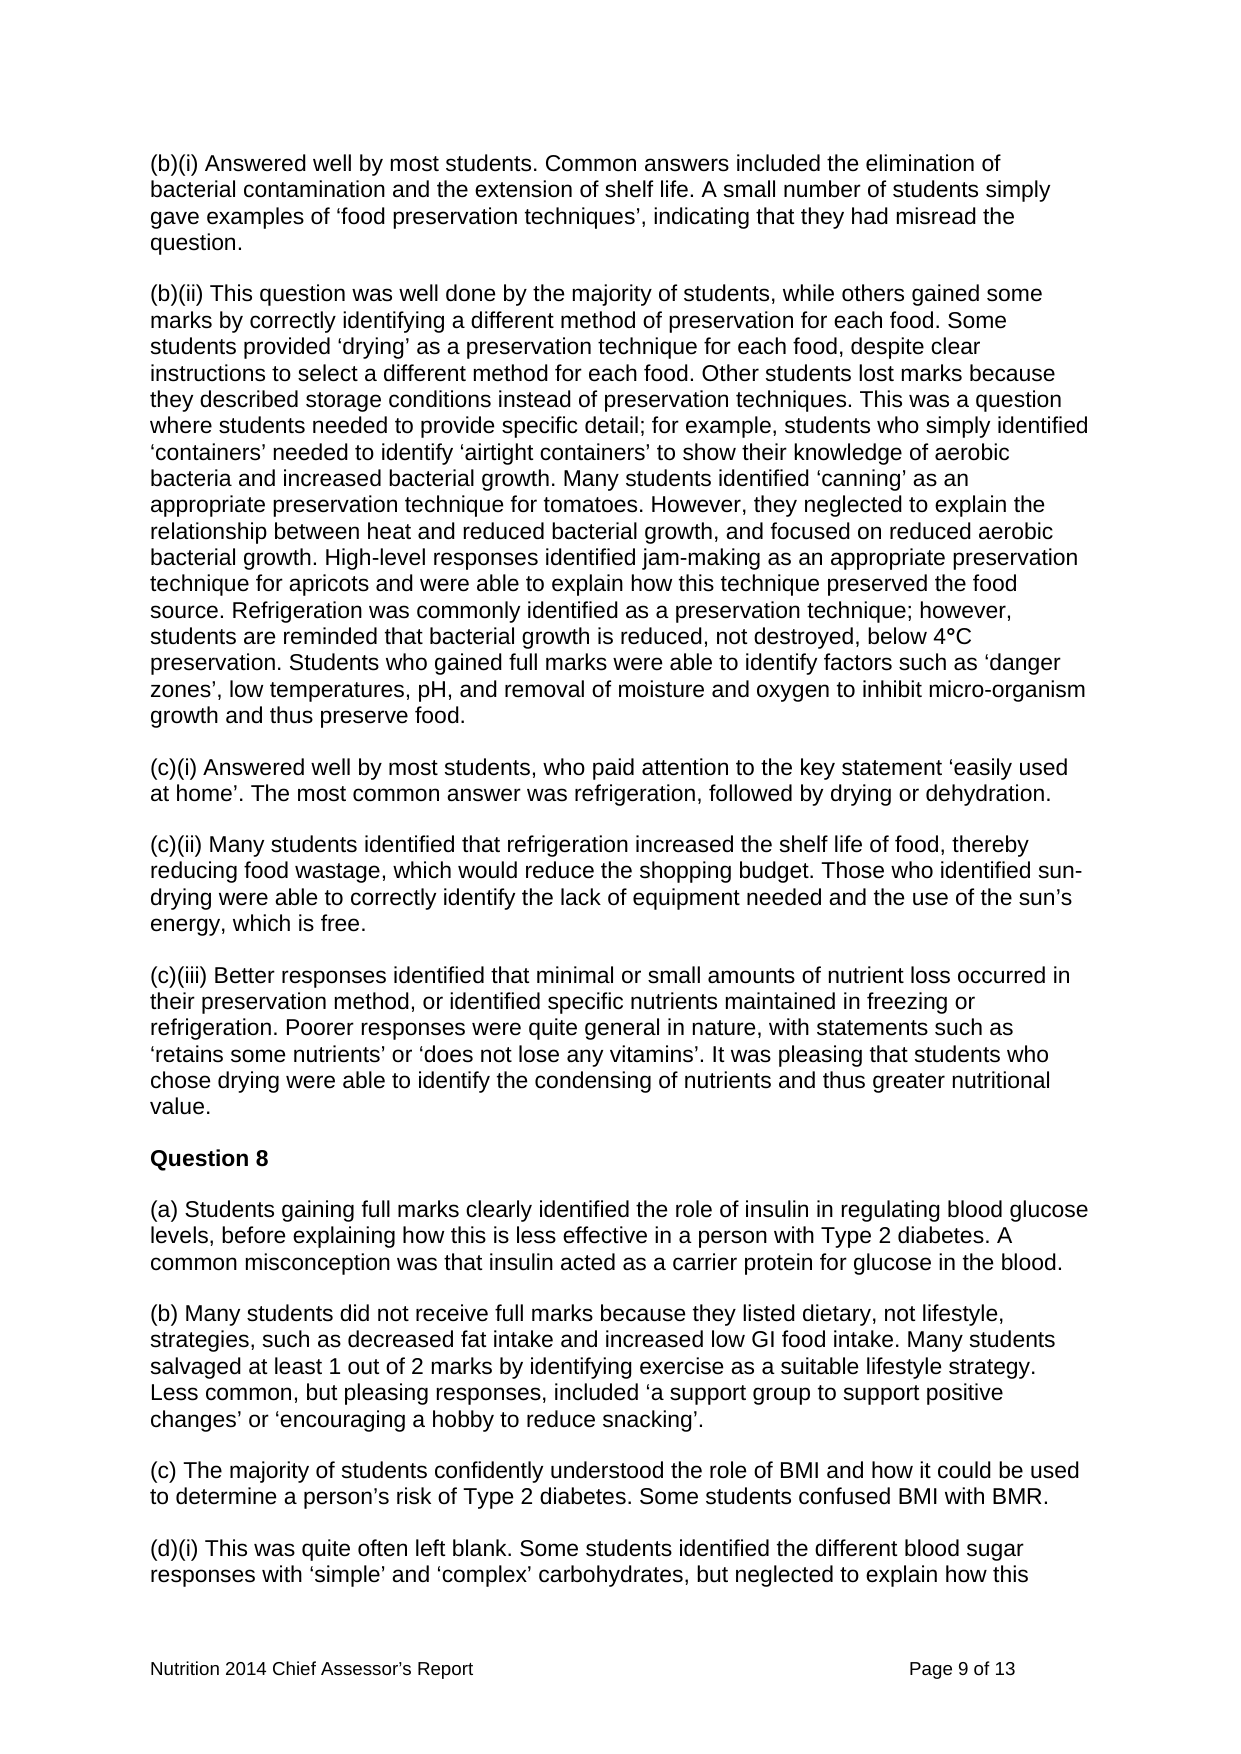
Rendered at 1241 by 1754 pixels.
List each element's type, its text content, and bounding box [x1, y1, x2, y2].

text (a) Students gaining full marks clearly identified the role of insulin in regulating blood glucose levels, before explaining how this is less effective in a person with Type 2 diabetes. A common misconception was that insulin acted as a carrier protein for glucose in the blood. [150, 1196, 1090, 1275]
subtitle Question 8 [150, 1145, 1090, 1171]
text (c) The majority of students confidently understood the role of BMI and how it could be used to determine a person’s risk of Type 2 diabetes. Some students confused BMI with BMR. [150, 1457, 1090, 1509]
text (b)(i) Answered well by most students. Common answers included the elimination of bacterial contamination and the extension of shelf life. A small number of students simply gave examples of ‘food preservation techniques’, indicating that they had misread the question. [150, 150, 1090, 255]
text (b) Many students did not receive full marks because they listed dietary, not lifestyle, strategies, such as decreased fat intake and increased low GI food intake. Many students salvaged at least 1 out of 2 marks by identifying exercise as a suitable lifestyle strategy. Less common, but pleasing responses, included ‘a support group to support positive changes’ or ‘encouraging a hobby to reduce snacking’. [150, 1300, 1090, 1432]
text (b)(ii) This question was well done by the majority of students, while others gained some marks by correctly identifying a different method of preservation for each food. Some students provided ‘drying’ as a preservation technique for each food, despite clear instructions to select a different method for each food. Other students lost marks because they described storage conditions instead of preservation techniques. This was a question where students needed to provide specific detail; for example, students who simply identified ‘containers’ needed to identify ‘airtight containers’ to show their knowledge of aerobic bacteria and increased bacterial growth. Many students identified ‘canning’ as an appropriate preservation technique for tomatoes. However, they neglected to explain the relationship between heat and reduced bacterial growth, and focused on reduced aerobic bacterial growth. High-level responses identified jam-making as an appropriate preservation technique for apricots and were able to explain how this technique preserved the food source. Refrigeration was commonly identified as a preservation technique; however, students are reminded that bacterial growth is reduced, not destroyed, below 4°C preservation. Students who gained full marks were able to identify factors such as ‘danger zones’, low temperatures, pH, and removal of moisture and oxygen to inhibit micro-organism growth and thus preserve food. [150, 280, 1090, 728]
text (c)(ii) Many students identified that refrigeration increased the shelf life of food, thereby reducing food wastage, which would reduce the shopping budget. Those who identified sun-drying were able to correctly identify the lack of equipment needed and the use of the sun’s energy, which is free. [150, 831, 1090, 937]
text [150, 1534, 1090, 1587]
text (c)(i) Answered well by most students, who paid attention to the key statement ‘easily used at home’. The most common answer was refrigeration, followed by drying or dehydration. [150, 753, 1090, 806]
text (c)(iii) Better responses identified that minimal or small amounts of nutrient loss occurred in their preservation method, or identified specific nutrients maintained in freezing or refrigeration. Poorer responses were quite general in nature, with statements such as ‘retains some nutrients’ or ‘does not lose any vitamins’. It was pleasing that students who chose drying were able to identify the condensing of nutrients and thus greater nutritional value. [150, 962, 1090, 1120]
